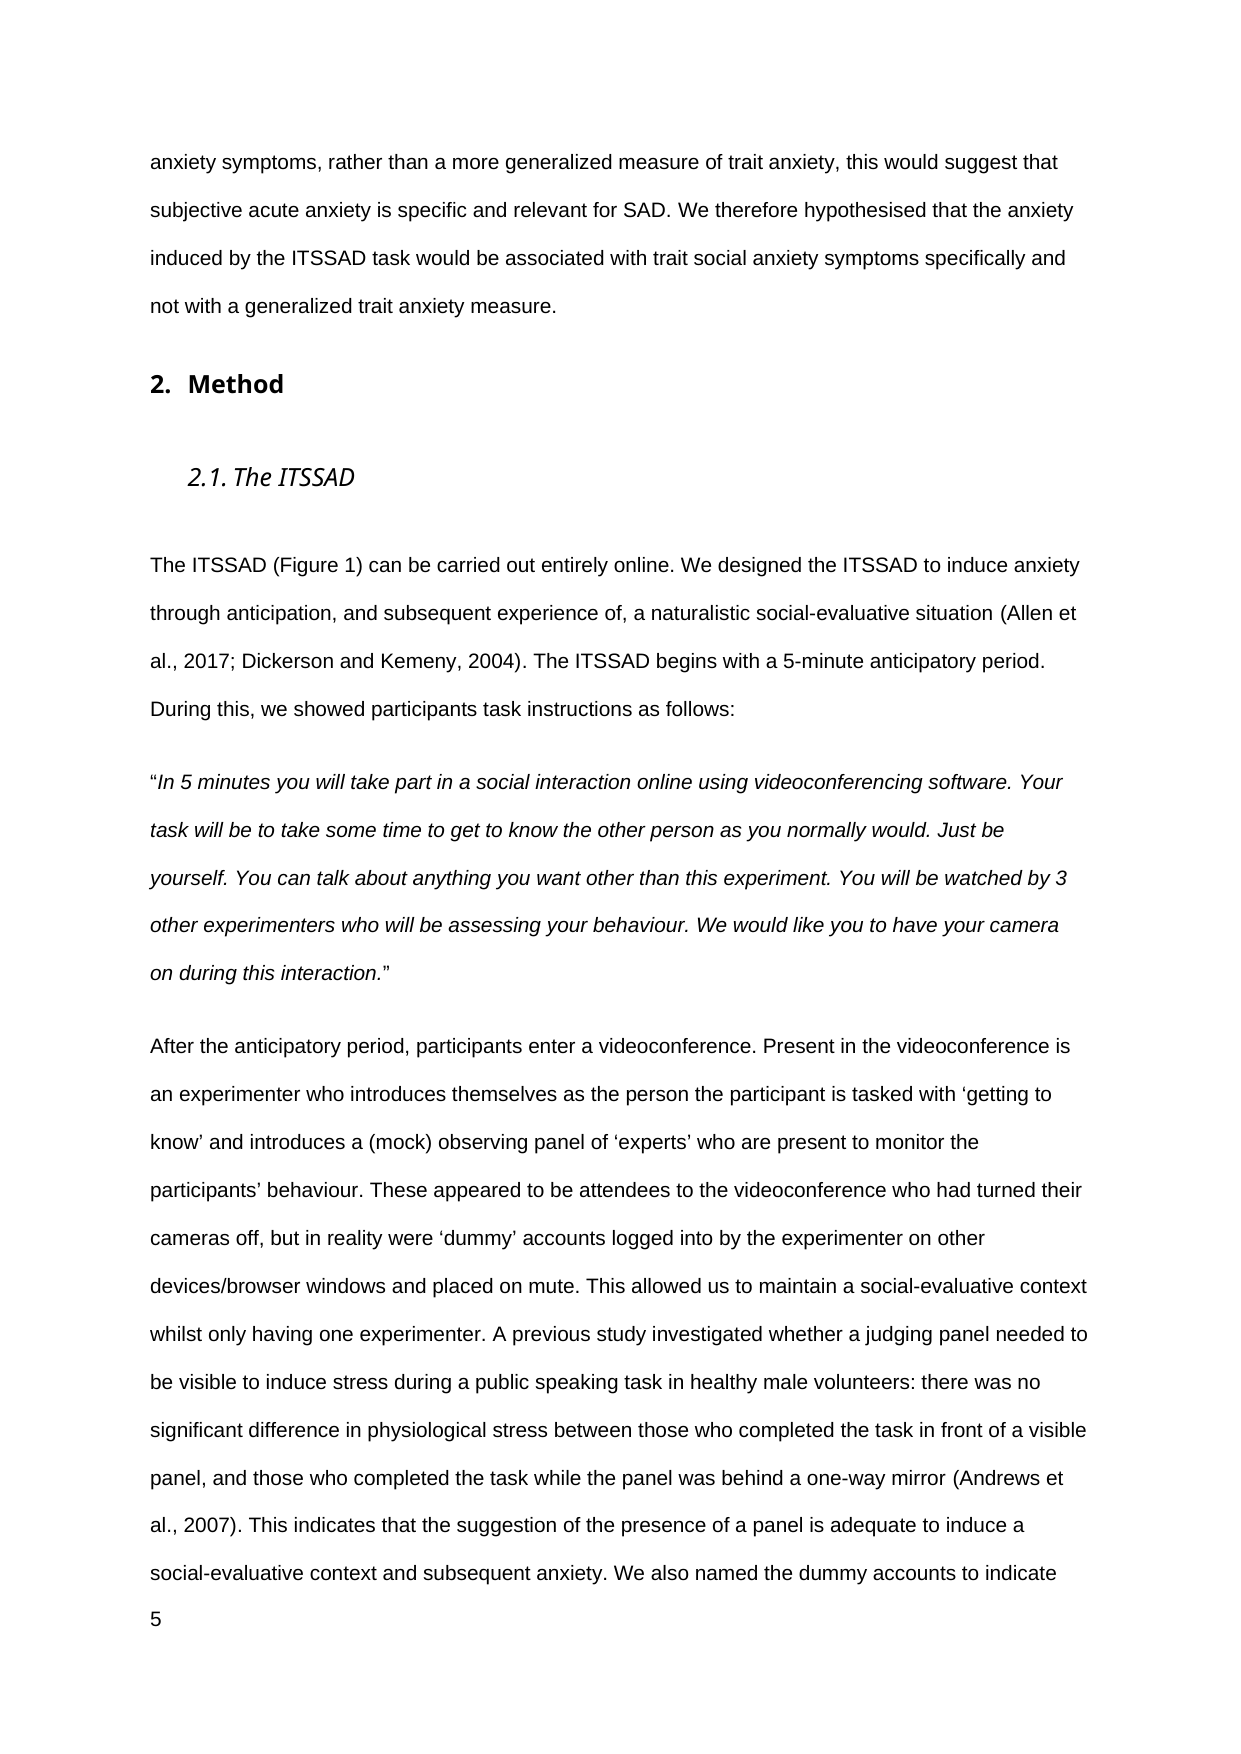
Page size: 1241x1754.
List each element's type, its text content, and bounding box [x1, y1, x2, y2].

subtitle The ITSSAD [187, 460, 1090, 494]
text The ITSSAD (Figure 1) can be carried out entirely online. We designed the ITSSAD to induce anxiety through anticipation, and subsequent experience of, a naturalistic social-evaluative situation (Allen et al., 2017; Dickerson and Kemeny, 2004). The ITSSAD begins with a 5-minute anticipatory period. During this, we showed participants task instructions as follows: [150, 553, 1090, 721]
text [150, 150, 1090, 318]
text “In 5 minutes you will take part in a social interaction online using videoconferencing software. Your task will be to take some time to get to know the other person as you normally would. Just be yourself. You can talk about anything you want other than this experiment. You will be watched by 3 other experimenters who will be assessing your behaviour. We would like you to have your camera on during this interaction.” [150, 769, 1090, 985]
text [150, 1034, 1090, 1585]
subtitle Method [150, 367, 1090, 401]
